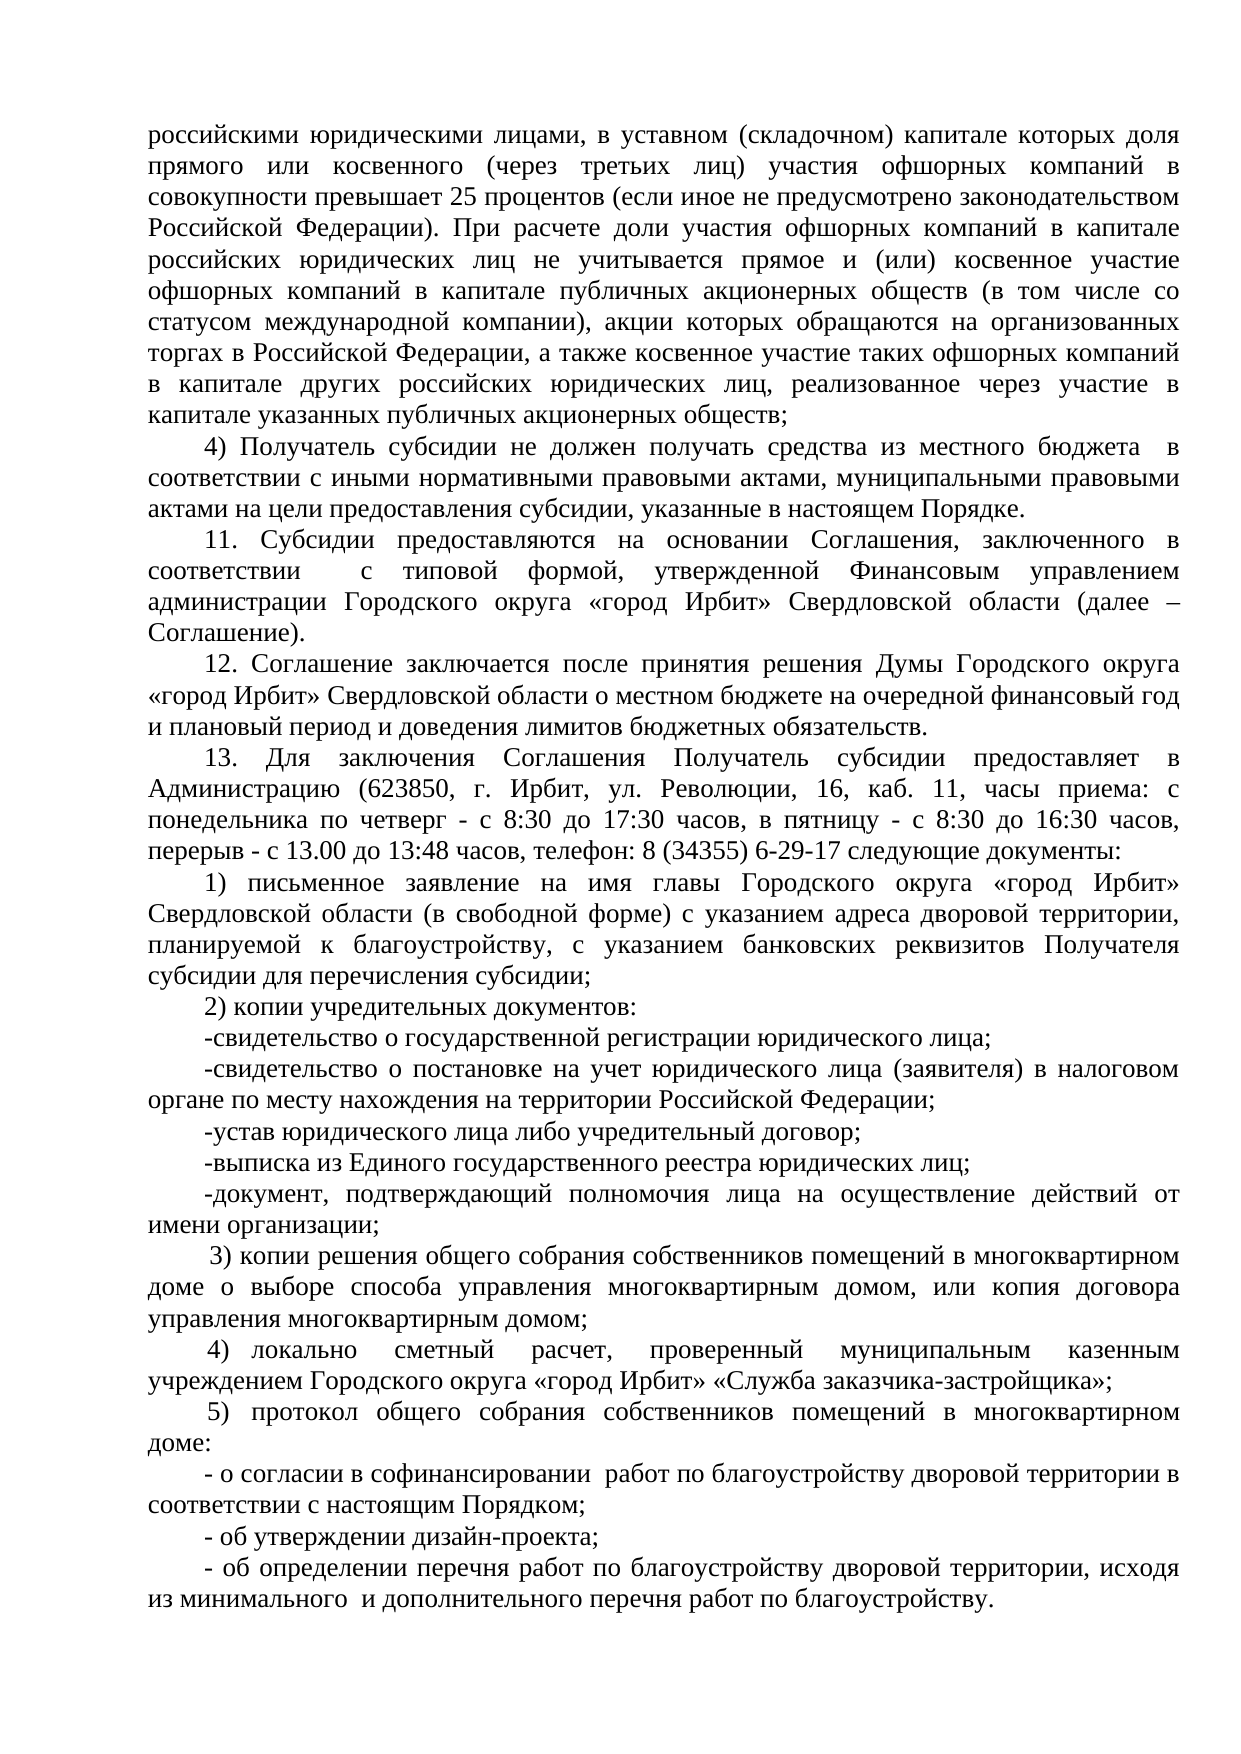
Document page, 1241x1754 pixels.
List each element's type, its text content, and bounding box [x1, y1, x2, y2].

text 4) Получатель субсидии не должен получать средства из местного бюджета в соответствии с иными нормативными правовыми актами, муниципальными правовыми актами на цели предоставления субсидии, указанные в настоящем Порядке. [148, 429, 1181, 523]
text 12. Соглашение заключается после принятия решения Думы Городского округа «город Ирбит» Свердловской области о местном бюджете на очередной финансовый год и плановый период и доведения лимитов бюджетных обязательств. [148, 648, 1181, 741]
text -устав юридического лица либо учредительный договор; [148, 1115, 1181, 1146]
list протокол общего собрания собственников помещений в многоквартирном доме: [148, 1395, 1181, 1457]
text -выписка из Единого государственного реестра юридических лиц; [148, 1146, 1181, 1177]
list локально сметный расчет, проверенный муниципальным казенным учреждением Городского округа «город Ирбит» «Служба заказчика-застройщика»; [148, 1333, 1181, 1395]
text - о согласии в софинансировании работ по благоустройству дворовой территории в соответствии с настоящим Порядком; [148, 1457, 1181, 1520]
text - об утверждении дизайн-проекта; [148, 1520, 1181, 1551]
text -свидетельство о государственной регистрации юридического лица; [148, 1021, 1181, 1052]
text -свидетельство о постановке на учет юридического лица (заявителя) в налоговом органе по месту нахождения на территории Российской Федерации; [148, 1052, 1181, 1115]
text -документ, подтверждающий полномочия лица на осуществление действий от имени организации; [148, 1177, 1181, 1239]
text 1) письменное заявление на имя главы Городского округа «город Ирбит» Свердловской области (в свободной форме) с указанием адреса дворовой территории, планируемой к благоустройству, с указанием банковских реквизитов Получателя субсидии для перечисления субсидии; [148, 866, 1181, 990]
text 13. Для заключения Соглашения Получатель субсидии предоставляет в Администрацию (623850, г. Ирбит, ул. Революции, 16, каб. 11, часы приема: с понедельника по четверг - с 8:30 до 17:30 часов, в пятницу - с 8:30 до 16:30 часов, перерыв - с 13.00 до 13:48 часов, телефон: 8 (34355) 6-29-17 следующие документы: [148, 741, 1181, 866]
text 11. Субсидии предоставляются на основании Соглашения, заключенного в соответствии с типовой формой, утвержденной Финансовым управлением администрации Городского округа «город Ирбит» Свердловской области (далее – Соглашение). [148, 523, 1181, 648]
text 3) копии решения общего собрания собственников помещений в многоквартирном доме о выборе способа управления многоквартирным домом, или копия договора управления многоквартирным домом; [148, 1239, 1181, 1333]
text 2) копии учредительных документов: [148, 990, 1181, 1021]
text - об определении перечня работ по благоустройству дворовой территории, исходя из минимального и дополнительного перечня работ по благоустройству. [148, 1551, 1181, 1613]
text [148, 118, 1181, 429]
